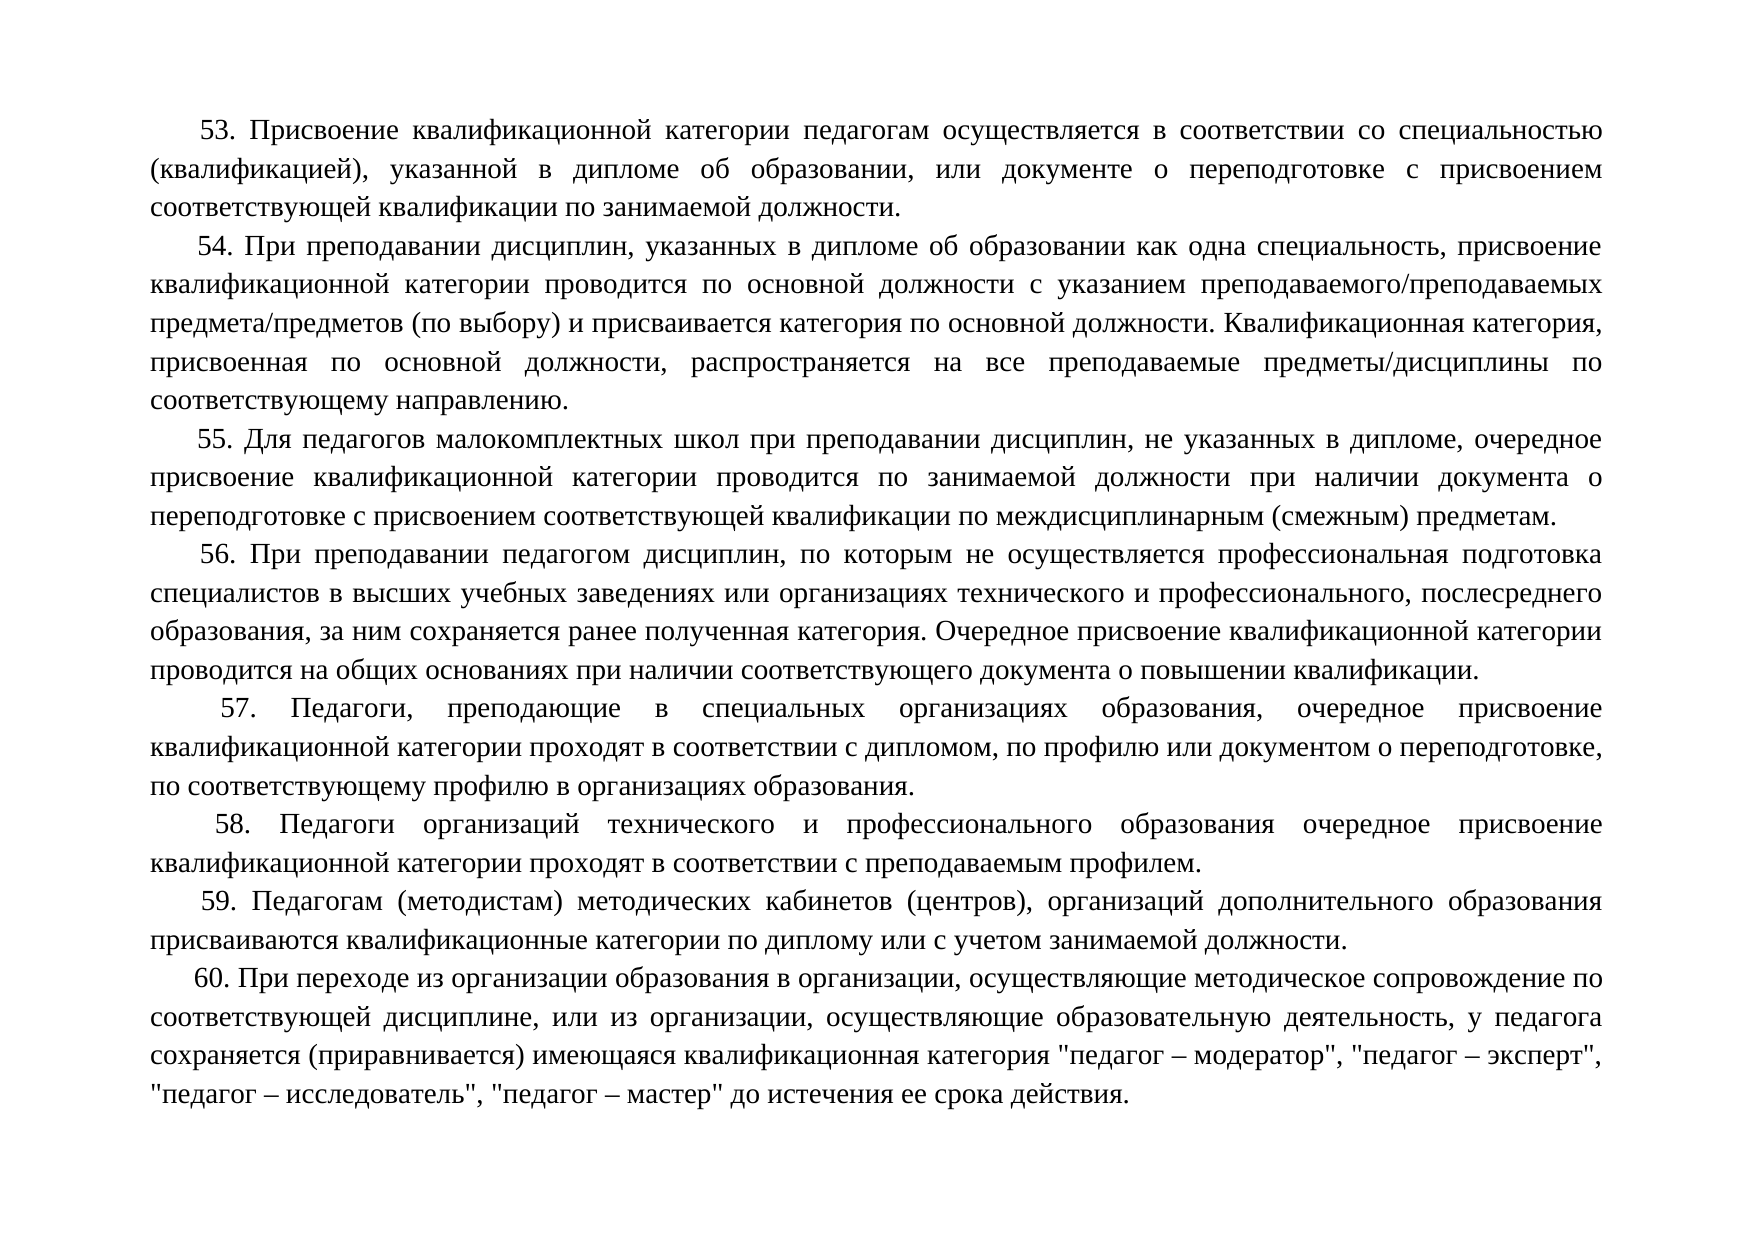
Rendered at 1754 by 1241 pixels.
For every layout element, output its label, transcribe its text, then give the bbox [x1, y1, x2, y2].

text 60. При переходе из организации образования в организации, осуществляющие методическое сопровождение по соответствующей дисциплине, или из организации, осуществляющие образовательную деятельность, у педагога сохраняется (приравнивается) имеющаяся квалификационная категория "педагог – модератор", "педагог – эксперт", "педагог – исследователь", "педагог – мастер" до истечения ее срока действия. [150, 960, 1604, 1109]
text 56. При преподавании педагогом дисциплин, по которым не осуществляется профессиональная подготовка специалистов в высших учебных заведениях или организациях технического и профессионального, послесреднего образования, за ним сохраняется ранее полученная категория. Очередное присвоение квалификационной категории проводится на общих основаниях при наличии соответствующего документа о повышении квалификации. [150, 536, 1604, 686]
text 57. Педагоги, преподающие в специальных организациях образования, очередное присвоение квалификационной категории проходят в соответствии с дипломом, по профилю или документом о переподготовке, по соответствующему профилю в организациях образования. [150, 691, 1604, 801]
text 54. При преподавании дисциплин, указанных в дипломе об образовании как одна специальность, присвоение квалификационной категории проводится по основной должности с указанием преподаваемого/преподаваемых предмета/предметов (по выбору) и присваивается категория по основной должности. Квалификационная категория, присвоенная по основной должности, распространяется на все преподаваемые предметы/дисциплины по соответствующему направлению. [150, 228, 1604, 416]
text 58. Педагоги организаций технического и профессионального образования очередное присвоение квалификационной категории проходят в соответствии с преподаваемым профилем. [150, 806, 1604, 878]
text 59. Педагогам (методистам) методических кабинетов (центров), организаций дополнительного образования присваиваются квалификационные категории по диплому или с учетом занимаемой должности. [150, 883, 1604, 955]
text 53. Присвоение квалификационной категории педагогам осуществляется в соответствии со специальностью (квалификацией), указанной в дипломе об образовании, или документе о переподготовке с присвоением соответствующей квалификации по занимаемой должности. [150, 112, 1604, 223]
text 55. Для педагогов малокомплектных школ при преподавании дисциплин, не указанных в дипломе, очередное присвоение квалификационной категории проводится по занимаемой должности при наличии документа о переподготовке с присвоением соответствующей квалификации по междисциплинарным (смежным) предметам. [150, 421, 1604, 531]
